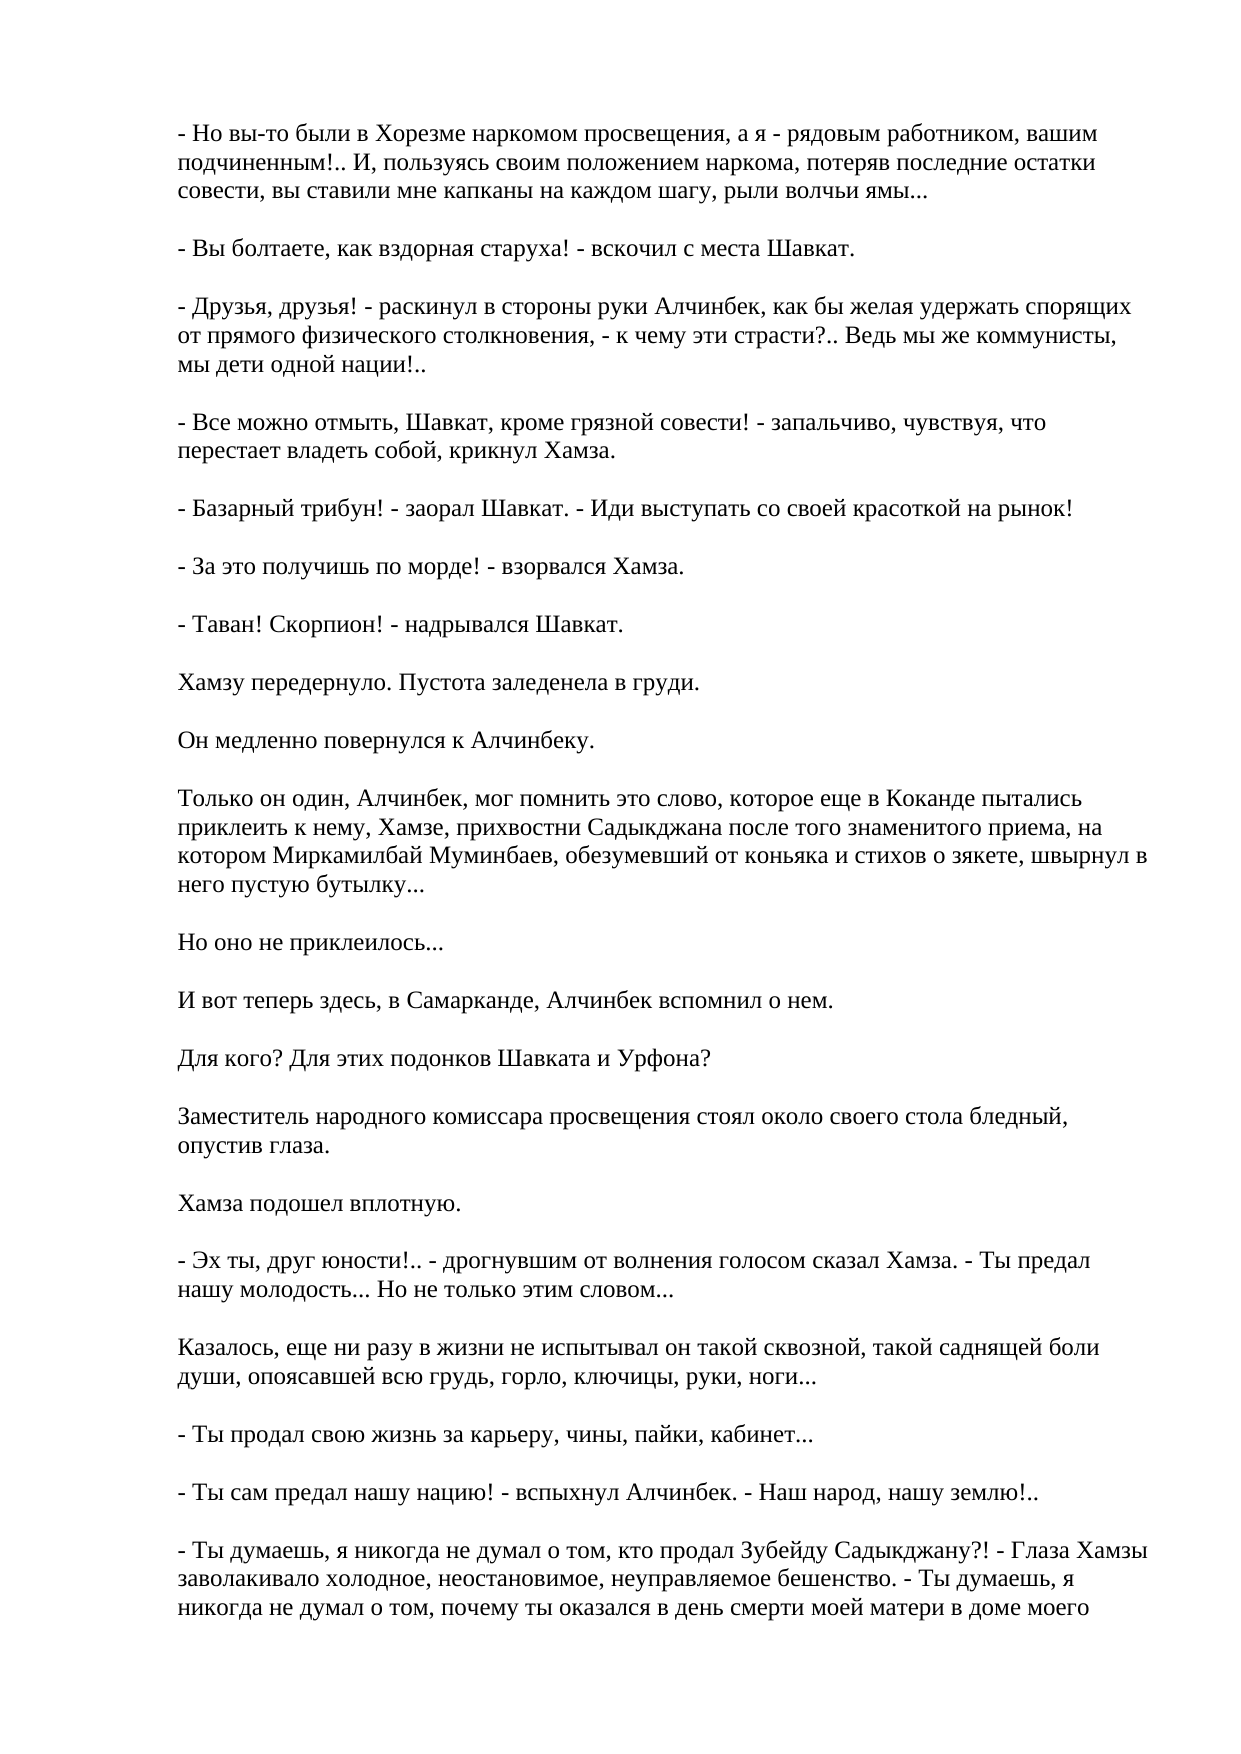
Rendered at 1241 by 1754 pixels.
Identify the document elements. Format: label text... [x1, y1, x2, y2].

text Но оно не приклеилось... [177, 927, 1152, 956]
text - Ты продал свою жизнь за карьеру, чины, пайки, кабинет... [177, 1419, 1152, 1448]
text - Вы болтаете, как вздорная старуха! - вскочил с места Шавкат. [177, 233, 1152, 262]
text Он медленно повернулся к Алчинбеку. [177, 725, 1152, 754]
text - За это получишь по морде! - взорвался Хамза. [177, 551, 1152, 580]
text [177, 1535, 1152, 1621]
text Казалось, еще ни разу в жизни не испытывал он такой сквозной, такой саднящей боли души, опоясавшей всю грудь, горло, ключицы, руки, ноги... [177, 1332, 1152, 1390]
text - Таван! Скорпион! - надрывался Шавкат. [177, 609, 1152, 638]
text - Друзья, друзья! - раскинул в стороны руки Алчинбек, как бы желая удержать спорящих от прямого физического столкновения, - к чему эти страсти?.. Ведь мы же коммунисты, мы дети одной нации!.. [177, 291, 1152, 378]
text Для кого? Для этих подонков Шавката и Урфона? [177, 1043, 1152, 1072]
text Хамзу передернуло. Пустота заледенела в груди. [177, 667, 1152, 696]
text Хамза подошел вплотную. [177, 1188, 1152, 1216]
text - Эх ты, друг юности!.. - дрогнувшим от волнения голосом сказал Хамза. - Ты предал нашу молодость... Но не только этим словом... [177, 1246, 1152, 1303]
text Заместитель народного комиссара просвещения стоял около своего стола бледный, опустив глаза. [177, 1101, 1152, 1158]
text - Все можно отмыть, Шавкат, кроме грязной совести! - запальчиво, чувствуя, что перестает владеть собой, крикнул Хамза. [177, 407, 1152, 464]
text - Ты сам предал нашу нацию! - вспыхнул Алчинбек. - Наш народ, нашу землю!.. [177, 1477, 1152, 1506]
text Только он один, Алчинбек, мог помнить это слово, которое еще в Коканде пытались приклеить к нему, Хамзе, прихвостни Садыкджана после того знаменитого приема, на котором Миркамилбай Муминбаев, обезумевший от коньяка и стихов о зякете, швырнул в него пустую бутылку... [177, 783, 1152, 898]
text И вот теперь здесь, в Самарканде, Алчинбек вспомнил о нем. [177, 985, 1152, 1014]
text - Но вы-то были в Хорезме наркомом просвещения, а я - рядовым работником, вашим подчиненным!.. И, пользуясь своим положением наркома, потеряв последние остатки совести, вы ставили мне капканы на каждом шагу, рыли волчьи ямы... [177, 118, 1152, 204]
text - Базарный трибун! - заорал Шавкат. - Иди выступать со своей красоткой на рынок! [177, 493, 1152, 522]
